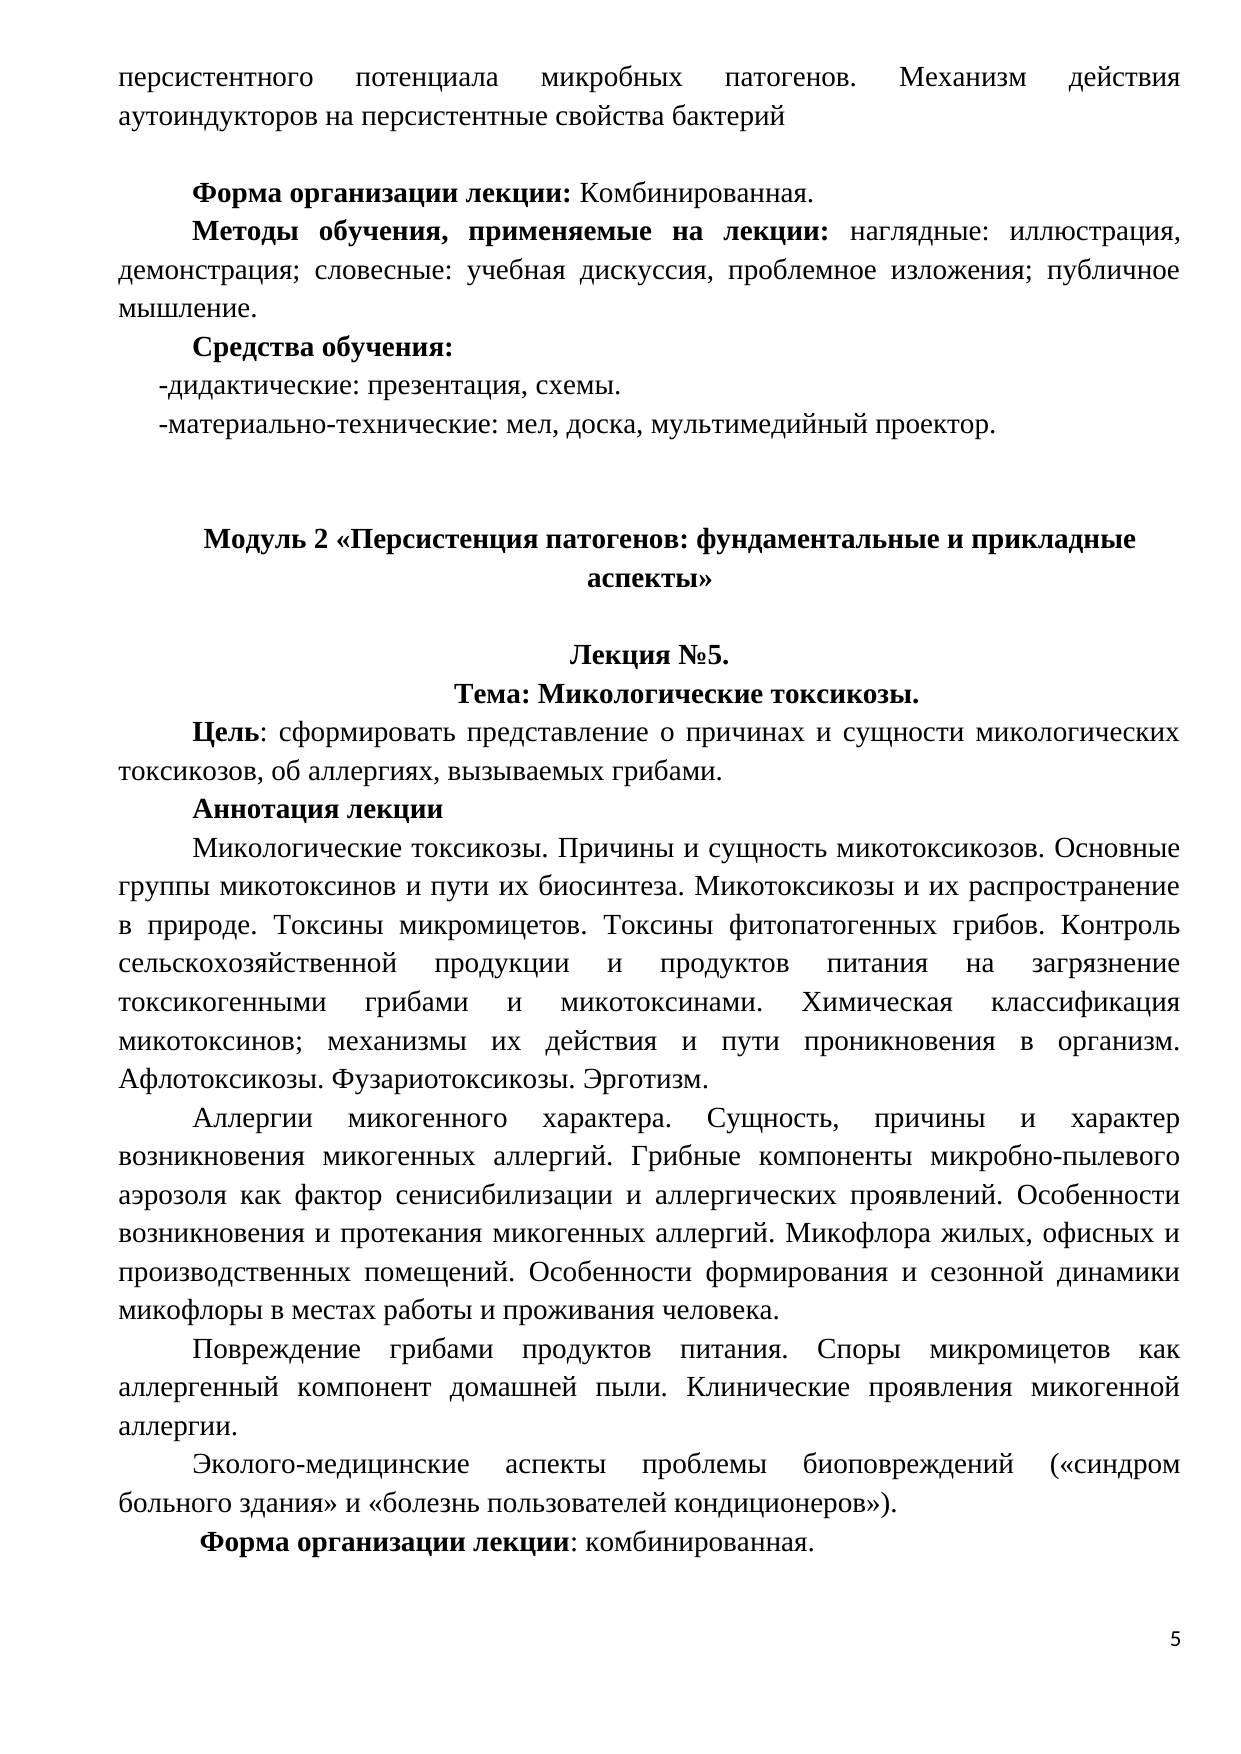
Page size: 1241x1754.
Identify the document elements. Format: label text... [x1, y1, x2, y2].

text -дидактические: презентация, схемы. [118, 367, 1181, 401]
text Эколого-медицинские аспекты проблемы биоповреждений («синдром больного здания» и «болезнь пользователей кондиционеров»). [118, 1447, 1181, 1519]
text Тема: Микологические токсикозы. [118, 676, 1181, 709]
text Форма организации лекции: Комбинированная. [118, 175, 1181, 208]
text Модуль 2 «Персистенция патогенов: фундаментальные и прикладные аспекты» [118, 522, 1181, 594]
text Аннотация лекции [118, 791, 1181, 825]
text Аллергии микогенного характера. Сущность, причины и характер возникновения микогенных аллергий. Грибные компоненты микробно-пылевого аэрозоля как фактор сенисибилизации и аллергических проявлений. Особенности возникновения и протекания микогенных аллергий. Микофлора жилых, офисных и производственных помещений. Особенности формирования и сезонной динамики микофлоры в местах работы и проживания человека. [118, 1100, 1181, 1326]
text Лекция №5. [118, 637, 1181, 671]
text Цель: сформировать представление о причинах и сущности микологических токсикозов, об аллергиях, вызываемых грибами. [118, 714, 1181, 786]
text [118, 59, 1181, 131]
text Методы обучения, применяемые на лекции: наглядные: иллюстрация, демонстрация; словесные: учебная дискуссия, проблемное изложения; публичное мышление. [118, 213, 1181, 324]
text Микологические токсикозы. Причины и сущность микотоксикозов. Основные группы микотоксинов и пути их биосинтеза. Микотоксикозы и их распространение в природе. Токсины микромицетов. Токсины фитопатогенных грибов. Контроль сельскохозяйственной продукции и продуктов питания на загрязнение токсикогенными грибами и микотоксинами. Химическая классификация микотоксинов; механизмы их действия и пути проникновения в организм. Афлотоксикозы. Фузариотоксикозы. Эрготизм. [118, 830, 1181, 1095]
text Форма организации лекции: комбинированная. [118, 1524, 1181, 1557]
text -материально-технические: мел, доска, мультимедийный проектор. [118, 406, 1181, 439]
text Повреждение грибами продуктов питания. Споры микромицетов как аллергенный компонент домашней пыли. Клинические проявления микогенной аллергии. [118, 1331, 1181, 1442]
text Средства обучения: [118, 329, 1181, 362]
